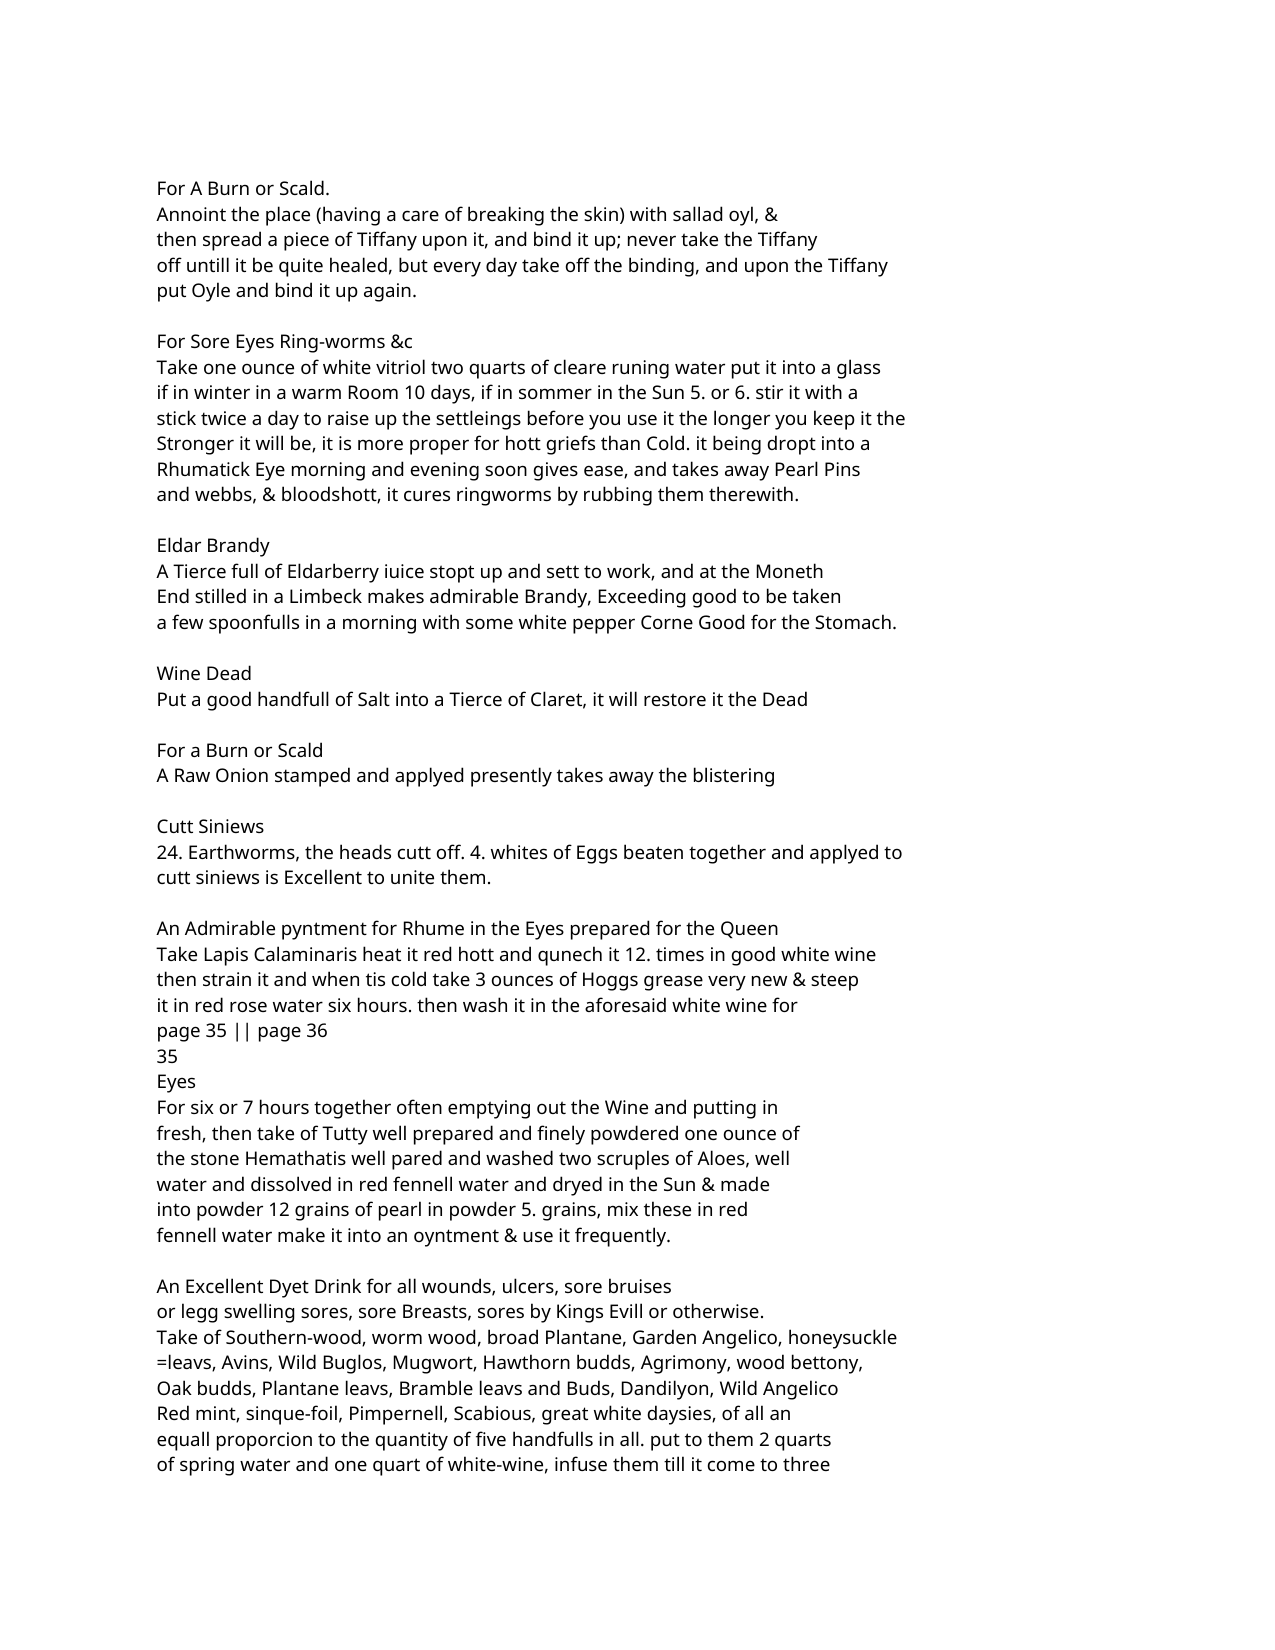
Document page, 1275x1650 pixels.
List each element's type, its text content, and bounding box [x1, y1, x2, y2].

text if in winter in a warm Room 10 days, if in sommer in the Sun 5. or 6. stir it with a [156, 380, 1118, 405]
text put Oyle and bind it up again. [156, 278, 1118, 303]
text and webbs, & bloodshott, it cures ringworms by rubbing them therewith. [156, 482, 1118, 507]
text For A Burn or Scald. [156, 176, 1118, 201]
text Take Lapis Calaminaris heat it red hott and qunech it 12. times in good white wine [156, 941, 1118, 967]
text An Admirable pyntment for Rhume in the Eyes prepared for the Queen [156, 916, 1118, 941]
text the stone Hemathatis well pared and washed two scruples of Aloes, well [156, 1145, 1118, 1171]
text fresh, then take of Tutty well prepared and finely powdered one ounce of [156, 1120, 1118, 1145]
text a few spoonfulls in a morning with some white pepper Corne Good for the Stomach. [156, 609, 1118, 635]
text Take one ounce of white vitriol two quarts of cleare runing water put it into a glass [156, 354, 1118, 380]
text Take of Southern-wood, worm wood, broad Plantane, Garden Angelico, honeysuckle [156, 1324, 1118, 1349]
text An Excellent Dyet Drink for all wounds, ulcers, sore bruises [156, 1273, 1118, 1298]
text Wine Dead [156, 660, 1118, 686]
text then strain it and when tis cold take 3 ounces of Hoggs grease very new & steep [156, 967, 1118, 992]
text Rhumatick Eye morning and evening soon gives ease, and takes away Pearl Pins [156, 456, 1118, 482]
text =leavs, Avins, Wild Buglos, Mugwort, Hawthorn budds, Agrimony, wood bettony, [156, 1349, 1118, 1375]
text then spread a piece of Tiffany upon it, and bind it up; never take the Tiffany [156, 227, 1118, 252]
text 35 [156, 1043, 1118, 1069]
text For Sore Eyes Ring-worms &c [156, 329, 1118, 354]
text fennell water make it into an oyntment & use it frequently. [156, 1222, 1118, 1247]
text Annoint the place (having a care of breaking the skin) with sallad oyl, & [156, 201, 1118, 227]
text into powder 12 grains of pearl in powder 5. grains, mix these in red [156, 1196, 1118, 1222]
text Stronger it will be, it is more proper for hott griefs than Cold. it being dropt into a [156, 431, 1118, 456]
text Eyes [156, 1069, 1118, 1094]
text Oak budds, Plantane leavs, Bramble leavs and Buds, Dandilyon, Wild Angelico [156, 1375, 1118, 1401]
text it in red rose water six hours. then wash it in the aforesaid white wine for [156, 992, 1118, 1018]
text Cutt Siniews [156, 813, 1118, 839]
text off untill it be quite healed, but every day take off the binding, and upon the Tiffany [156, 252, 1118, 278]
text cutt siniews is Excellent to unite them. [156, 864, 1118, 890]
text Put a good handfull of Salt into a Tierce of Claret, it will restore it the Dead [156, 686, 1118, 711]
text of spring water and one quart of white-wine, infuse them till it come to three [156, 1452, 1118, 1477]
text Red mint, sinque-foil, Pimpernell, Scabious, great white daysies, of all an [156, 1401, 1118, 1426]
text page 35 || page 36 [156, 1018, 1118, 1043]
text End stilled in a Limbeck makes admirable Brandy, Exceeding good to be taken [156, 584, 1118, 609]
text For six or 7 hours together often emptying out the Wine and putting in [156, 1094, 1118, 1120]
text water and dissolved in red fennell water and dryed in the Sun & made [156, 1171, 1118, 1196]
text Eldar Brandy [156, 533, 1118, 558]
text For a Burn or Scald [156, 737, 1118, 762]
text 24. Earthworms, the heads cutt off. 4. whites of Eggs beaten together and applyed to [156, 839, 1118, 864]
text A Tierce full of Eldarberry iuice stopt up and sett to work, and at the Moneth [156, 558, 1118, 584]
text A Raw Onion stamped and applyed presently takes away the blistering [156, 762, 1118, 788]
text equall proporcion to the quantity of five handfulls in all. put to them 2 quarts [156, 1426, 1118, 1452]
text stick twice a day to raise up the settleings before you use it the longer you keep it the [156, 405, 1118, 431]
text or legg swelling sores, sore Breasts, sores by Kings Evill or otherwise. [156, 1298, 1118, 1324]
